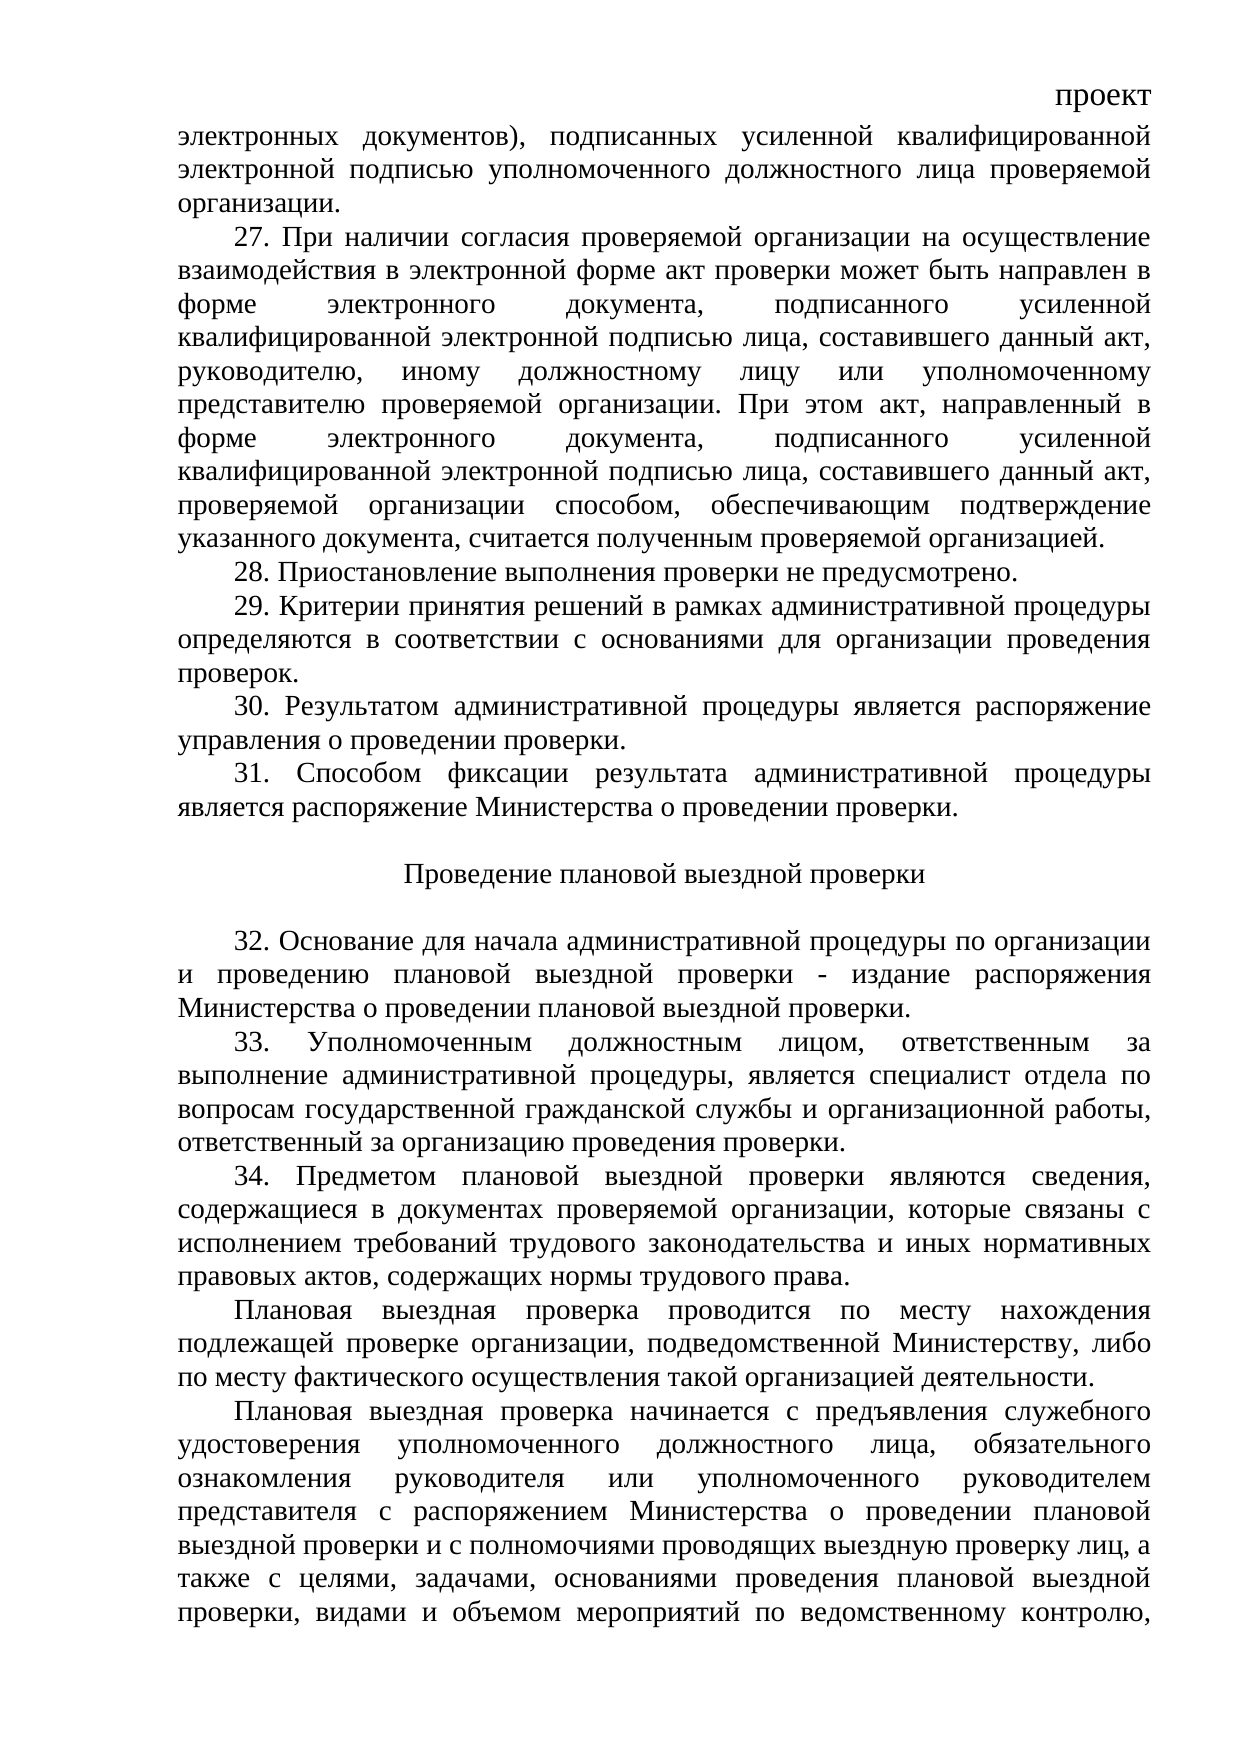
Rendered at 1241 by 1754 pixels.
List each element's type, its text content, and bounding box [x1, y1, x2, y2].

text 30. Результатом административной процедуры является распоряжение управления о проведении проверки. [177, 688, 1152, 755]
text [177, 1393, 1152, 1627]
text 27. При наличии согласия проверяемой организации на осуществление взаимодействия в электронной форме акт проверки может быть направлен в форме электронного документа, подписанного усиленной квалифицированной электронной подписью лица, составившего данный акт, руководителю, иному должностному лицу или уполномоченному представителю проверяемой организации. При этом акт, направленный в форме электронного документа, подписанного усиленной квалифицированной электронной подписью лица, составившего данный акт, проверяемой организации способом, обеспечивающим подтверждение указанного документа, считается полученным проверяемой организацией. [177, 219, 1152, 554]
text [177, 118, 1152, 219]
text Плановая выездная проверка проводится по месту нахождения подлежащей проверке организации, подведомственной Министерству, либо по месту фактического осуществления такой организацией деятельности. [177, 1292, 1152, 1393]
text 31. Способом фиксации результата административной процедуры является распоряжение Министерства о проведении проверки. [177, 755, 1152, 822]
text 29. Критерии принятия решений в рамках административной процедуры определяются в соответствии с основаниями для организации проведения проверок. [177, 588, 1152, 688]
text 28. Приостановление выполнения проверки не предусмотрено. [177, 554, 1152, 588]
text 32. Основание для начала административной процедуры по организации и проведению плановой выездной проверки - издание распоряжения Министерства о проведении плановой выездной проверки. [177, 923, 1152, 1024]
text 33. Уполномоченным должностным лицом, ответственным за выполнение административной процедуры, является специалист отдела по вопросам государственной гражданской службы и организационной работы, ответственный за организацию проведения проверки. [177, 1024, 1152, 1158]
title Проведение плановой выездной проверки [177, 856, 1152, 889]
text 34. Предметом плановой выездной проверки являются сведения, содержащиеся в документах проверяемой организации, которые связаны с исполнением требований трудового законодательства и иных нормативных правовых актов, содержащих нормы трудового права. [177, 1158, 1152, 1292]
